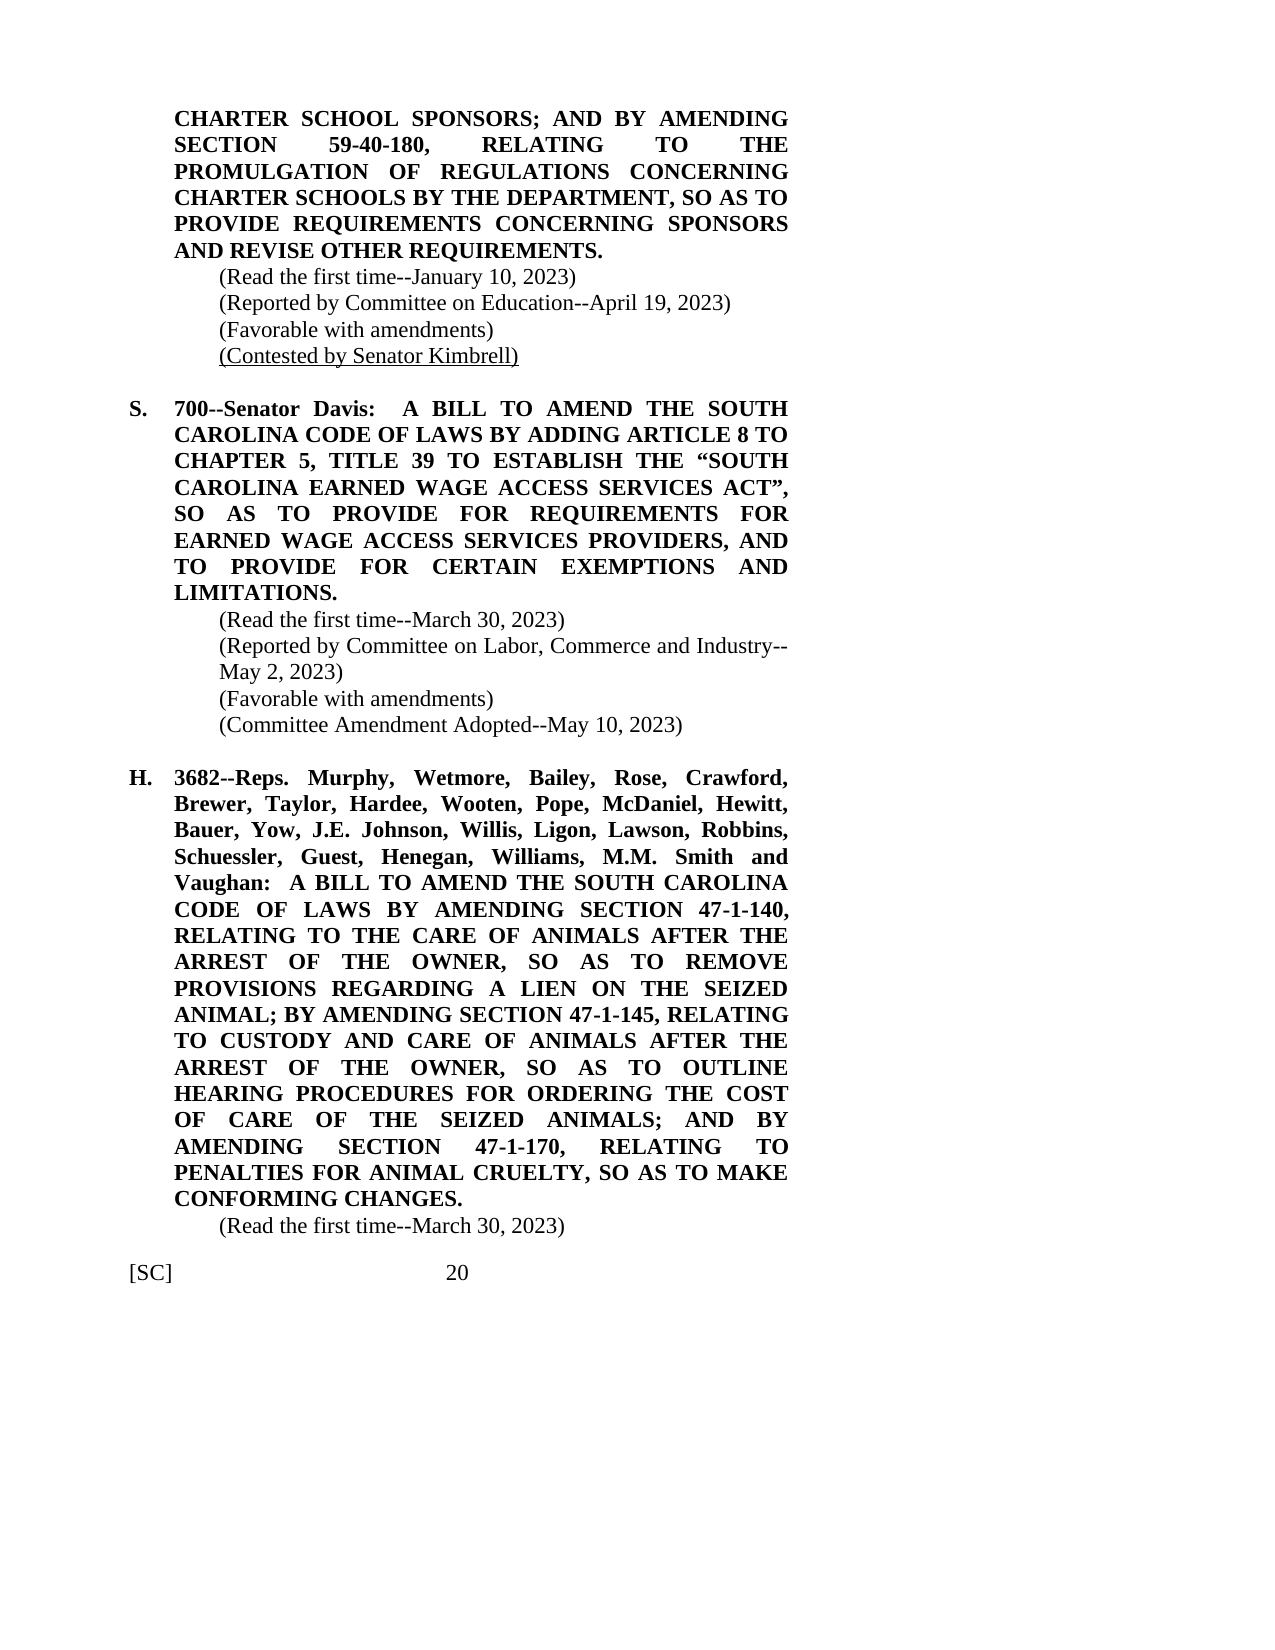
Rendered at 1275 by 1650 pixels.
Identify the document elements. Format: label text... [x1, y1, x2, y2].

text (Reported by Committee on Education--April 19, 2023) [219, 289, 789, 316]
text (Favorable with amendments) [219, 685, 789, 711]
text (Contested by Senator Kimbrell) [219, 342, 789, 368]
text (Read the first time--March 30, 2023) [219, 1212, 789, 1238]
title H. 3682--Reps. Murphy, Wetmore, Bailey, Rose, Crawford, Brewer, Taylor, Hardee, Wooten, Pope, McDaniel, Hewitt, Bauer, Yow, J.E. Johnson, Willis, Ligon, Lawson, Robbins, Schuessler, Guest, Henegan, Williams, M.M. Smith and Vaughan: A BILL TO AMEND THE SOUTH CAROLINA CODE OF LAWS BY AMENDING SECTION 47‑1‑140, RELATING TO THE CARE OF ANIMALS AFTER THE ARREST OF THE OWNER, SO AS TO REMOVE PROVISIONS REGARDING A LIEN ON THE SEIZED ANIMAL; BY AMENDING SECTION 47‑1‑145, RELATING TO CUSTODY AND CARE OF ANIMALS AFTER THE ARREST OF THE OWNER, SO AS TO OUTLINE HEARING PROCEDURES FOR ORDERING THE COST OF CARE OF THE SEIZED ANIMALS; AND BY AMENDING SECTION 47‑1‑170, RELATING TO PENALTIES FOR ANIMAL CRUELTY, SO AS TO MAKE CONFORMING CHANGES. [129, 764, 789, 1212]
text (Committee Amendment Adopted--May 10, 2023) [219, 711, 789, 737]
text (Read the first time--March 30, 2023) [219, 606, 789, 632]
title S. 700--Senator Davis: A BILL TO AMEND THE SOUTH CAROLINA CODE OF LAWS BY ADDING ARTICLE 8 TO CHAPTER 5, TITLE 39 TO ESTABLISH THE “SOUTH CAROLINA EARNED WAGE ACCESS SERVICES ACT”, SO AS TO PROVIDE FOR REQUIREMENTS FOR EARNED WAGE ACCESS SERVICES PROVIDERS, AND TO PROVIDE FOR CERTAIN EXEMPTIONS AND LIMITATIONS. [129, 395, 789, 606]
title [129, 105, 789, 263]
text (Favorable with amendments) [219, 316, 789, 342]
text (Reported by Committee on Labor, Commerce and Industry--May 2, 2023) [219, 632, 789, 685]
text (Read the first time--January 10, 2023) [219, 263, 789, 289]
